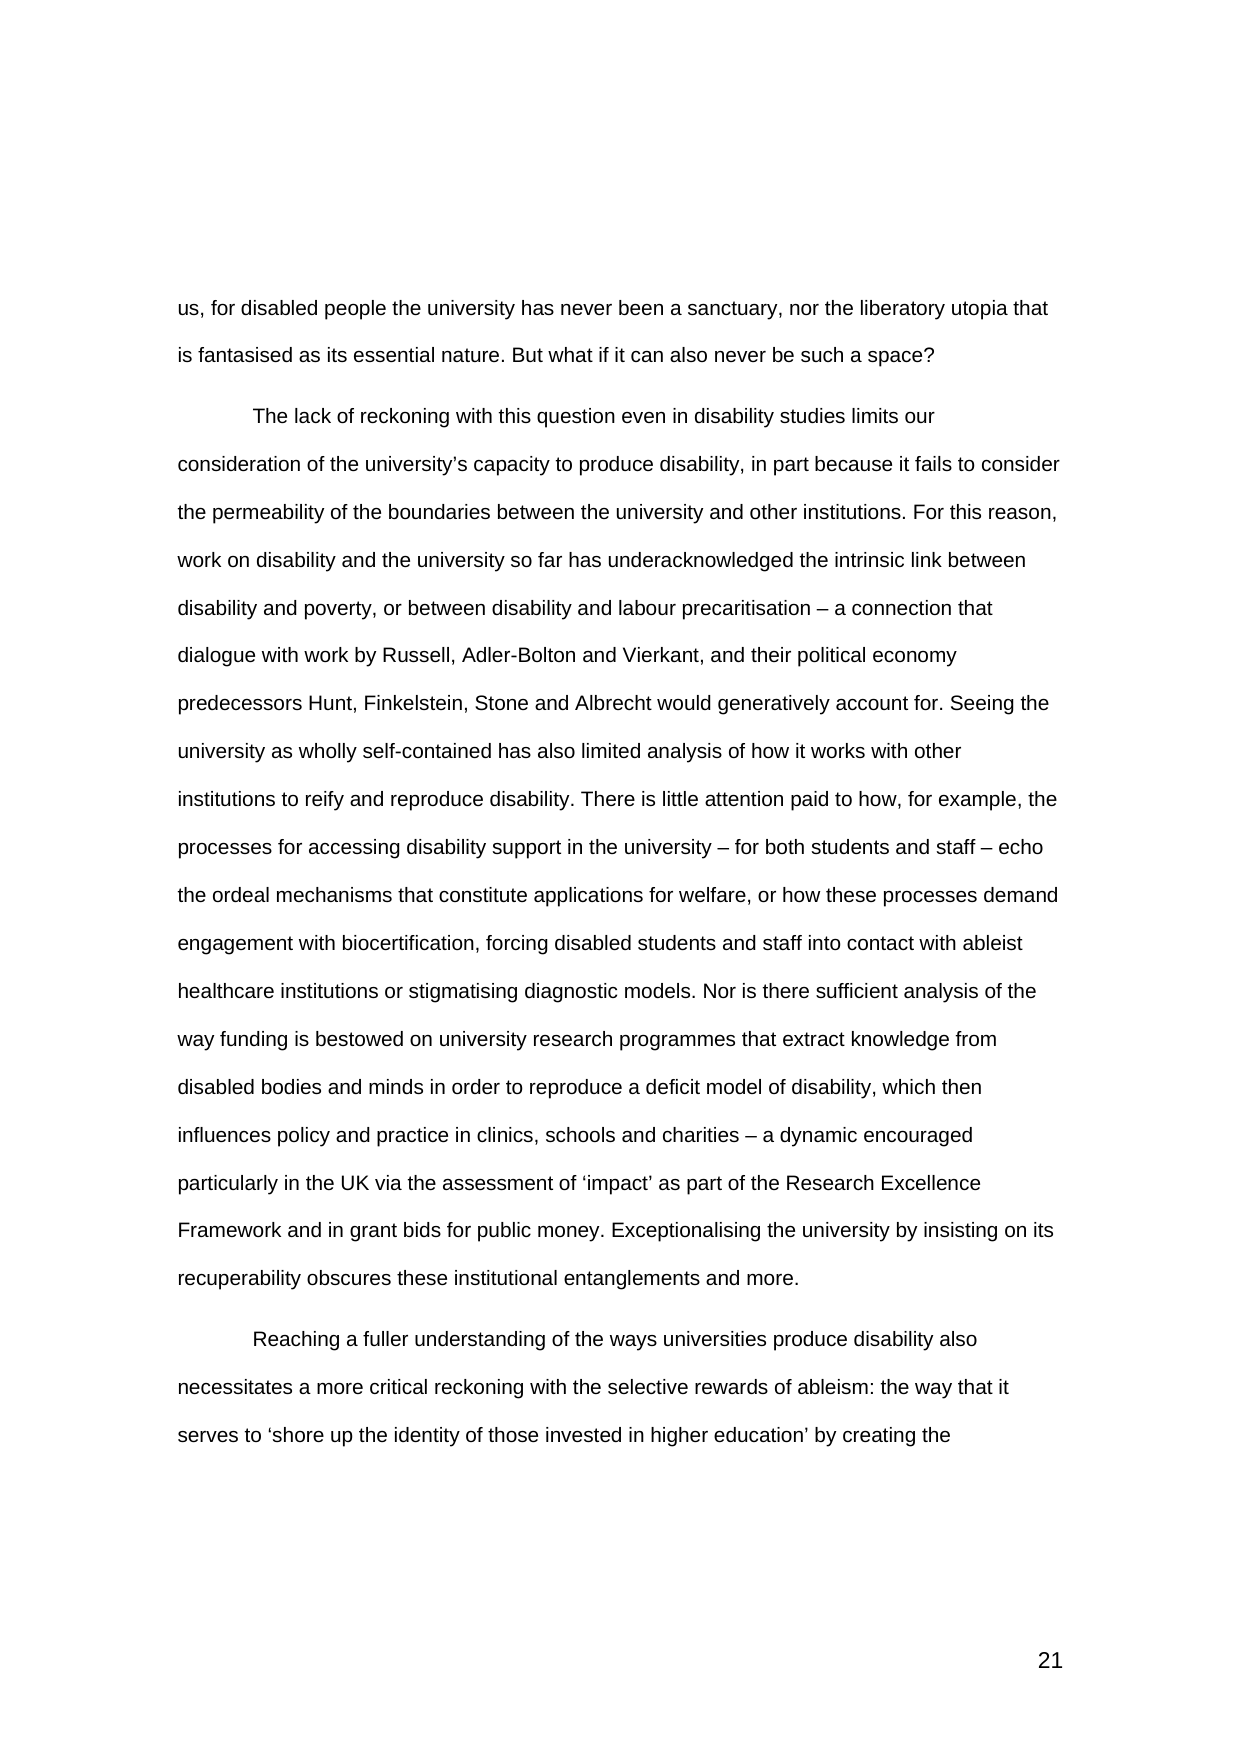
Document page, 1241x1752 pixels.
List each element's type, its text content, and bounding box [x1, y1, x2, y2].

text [177, 295, 1063, 367]
text The lack of reckoning with this question even in disability studies limits our consideration of the university’s capacity to produce disability, in part because it fails to consider the permeability of the boundaries between the university and other institutions. For this reason, work on disability and the university so far has underacknowledged the intrinsic link between disability and poverty, or between disability and labour precaritisation – a connection that dialogue with work by Russell, Adler-Bolton and Vierkant, and their political economy predecessors Hunt, Finkelstein, Stone and Albrecht would generatively account for. Seeing the university as wholly self-contained has also limited analysis of how it works with other institutions to reify and reproduce disability. There is little attention paid to how, for example, the processes for accessing disability support in the university – for both students and staff – echo the ordeal mechanisms that constitute applications for welfare, or how these processes demand engagement with biocertification, forcing disabled students and staff into contact with ableist healthcare institutions or stigmatising diagnostic models. Nor is there sufficient analysis of the way funding is bestowed on university research programmes that extract knowledge from disabled bodies and minds in order to reproduce a deficit model of disability, which then influences policy and practice in clinics, schools and charities – a dynamic encouraged particularly in the UK via the assessment of ‘impact’ as part of the Research Excellence Framework and in grant bids for public money. Exceptionalising the university by insisting on its recuperability obscures these institutional entanglements and more. [177, 404, 1063, 1290]
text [177, 1327, 1063, 1446]
